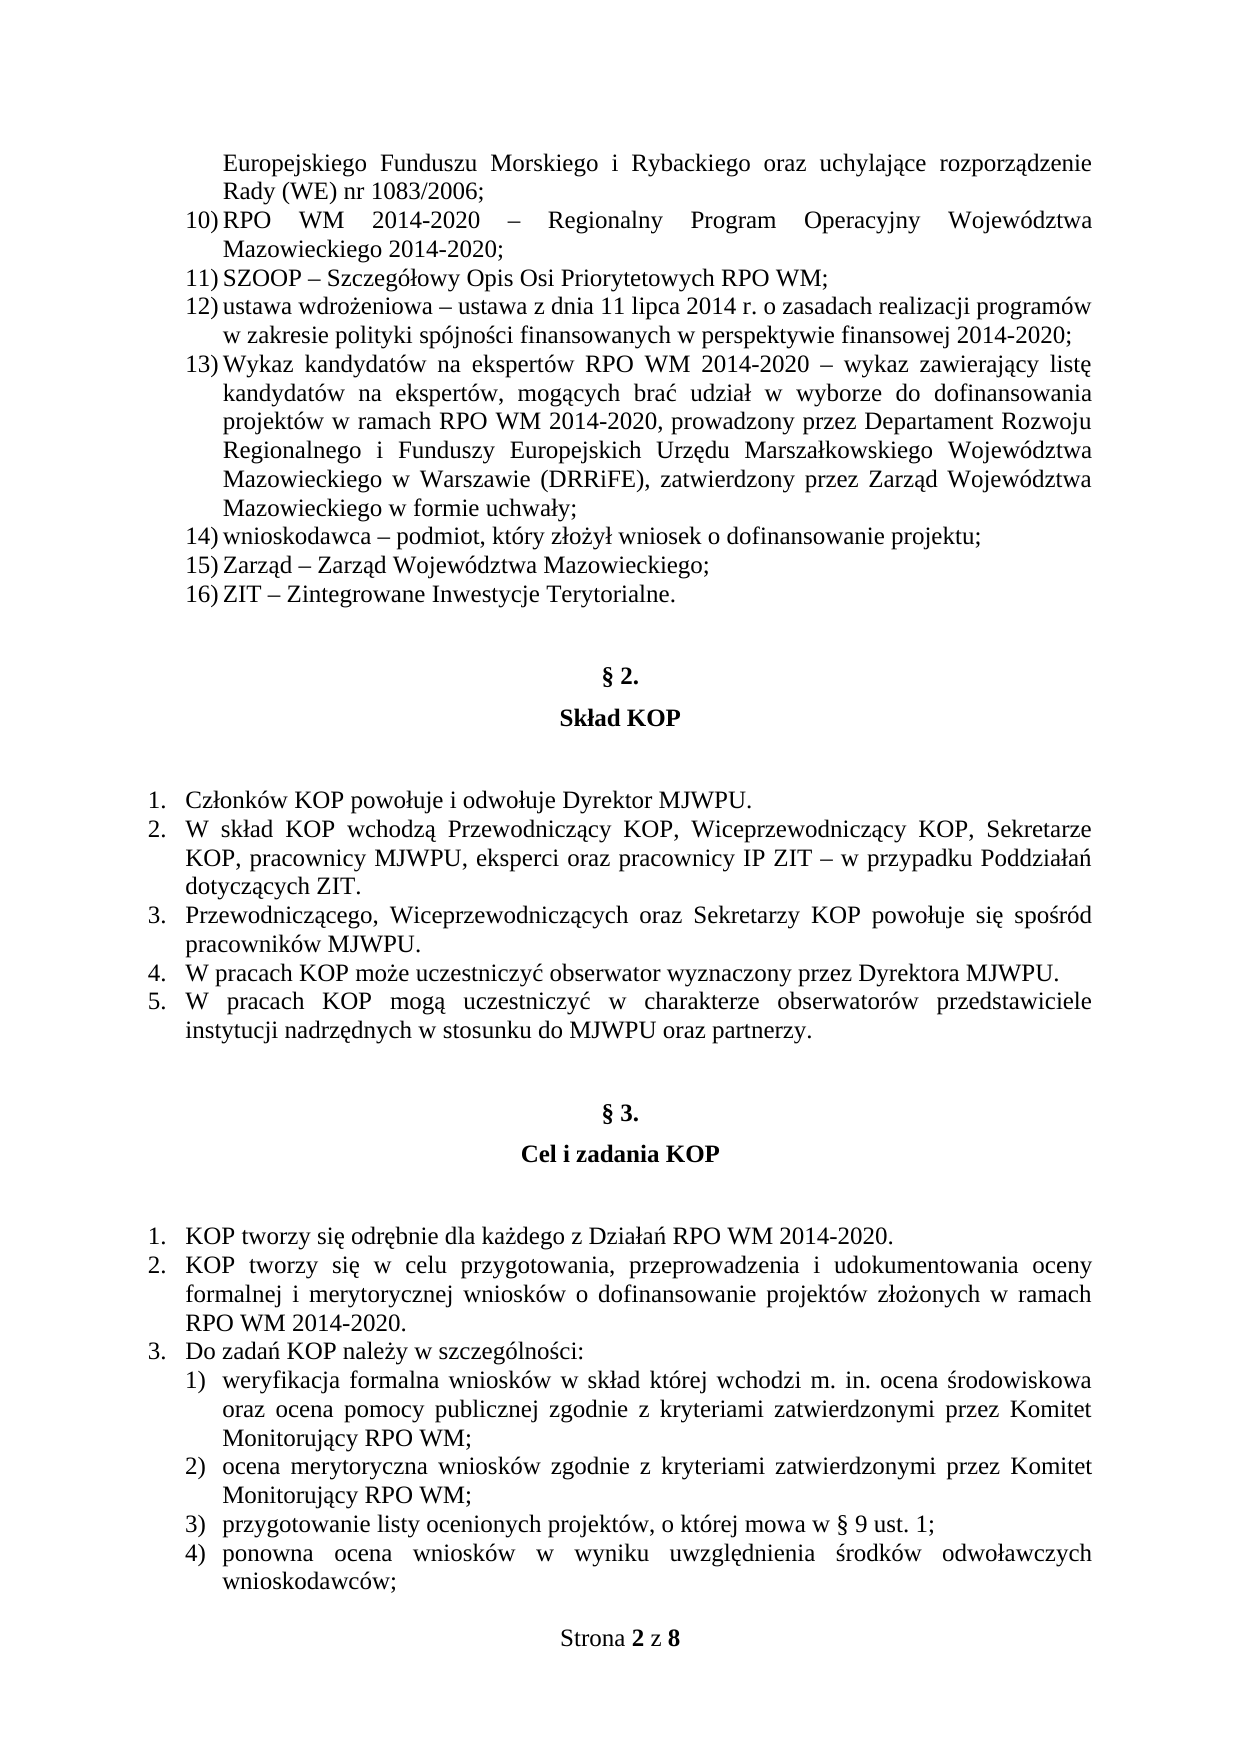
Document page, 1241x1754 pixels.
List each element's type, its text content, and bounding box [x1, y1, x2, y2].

list Członków KOP powołuje i odwołuje Dyrektor MJWPU. [148, 785, 1093, 814]
subtitle Skład KOP [148, 703, 1093, 731]
list SZOOP – Szczegółowy Opis Osi Priorytetowych RPO WM; [185, 263, 1093, 291]
list ocena merytoryczna wniosków zgodnie z kryteriami zatwierdzonymi przez Komitet Monitorujący RPO WM; [185, 1451, 1093, 1509]
list weryfikacja formalna wniosków w skład której wchodzi m. in. ocena środowiskowa oraz ocena pomocy publicznej zgodnie z kryteriami zatwierdzonymi przez Komitet Monitorujący RPO WM; [185, 1365, 1093, 1451]
list Przewodniczącego, Wiceprzewodniczących oraz Sekretarzy KOP powołuje się spośród pracowników MJWPU. [148, 900, 1093, 958]
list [185, 148, 1093, 205]
subtitle Cel i zadania KOP [148, 1139, 1093, 1168]
list W pracach KOP mogą uczestniczyć w charakterze obserwatorów przedstawiciele instytucji nadrzędnych w stosunku do MJWPU oraz partnerzy. [148, 986, 1093, 1044]
list RPO WM 2014-2020 – Regionalny Program Operacyjny Województwa Mazowieckiego 2014-2020; [185, 205, 1093, 263]
list W skład KOP wchodzą Przewodniczący KOP, Wiceprzewodniczący KOP, Sekretarze KOP, pracownicy MJWPU, eksperci oraz pracownicy IP ZIT – w przypadku Poddziałań dotyczących ZIT. [148, 814, 1093, 900]
text § 2. [148, 661, 1093, 690]
list ZIT – Zintegrowane Inwestycje Terytorialne. [185, 579, 1093, 608]
list przygotowanie listy ocenionych projektów, o której mowa w § 9 ust. 1; [185, 1509, 1093, 1538]
list ponowna ocena wniosków w wyniku uwzględnienia środków odwoławczych wnioskodawców; [185, 1538, 1093, 1595]
list KOP tworzy się odrębnie dla każdego z Działań RPO WM 2014-2020. [148, 1221, 1093, 1250]
list Zarząd – Zarząd Województwa Mazowieckiego; [185, 550, 1093, 579]
list W pracach KOP może uczestniczyć obserwator wyznaczony przez Dyrektora MJWPU. [148, 958, 1093, 986]
list Wykaz kandydatów na ekspertów RPO WM 2014-2020 – wykaz zawierający listę kandydatów na ekspertów, mogących brać udział w wyborze do dofinansowania projektów w ramach RPO WM 2014-2020, prowadzony przez Departament Rozwoju Regionalnego i Funduszy Europejskich Urzędu Marszałkowskiego Województwa Mazowieckiego w Warszawie (DRRiFE), zatwierdzony przez Zarząd Województwa Mazowieckiego w formie uchwały; [185, 349, 1093, 521]
list Do zadań KOP należy w szczególności: [148, 1336, 1093, 1365]
list KOP tworzy się w celu przygotowania, przeprowadzenia i udokumentowania oceny formalnej i merytorycznej wniosków o dofinansowanie projektów złożonych w ramach RPO WM 2014-2020. [148, 1250, 1093, 1336]
text § 3. [148, 1098, 1093, 1126]
list ustawa wdrożeniowa – ustawa z dnia 11 lipca 2014 r. o zasadach realizacji programów w zakresie polityki spójności finansowanych w perspektywie finansowej 2014-2020; [185, 291, 1093, 349]
list wnioskodawca – podmiot, który złożył wniosek o dofinansowanie projektu; [185, 521, 1093, 550]
